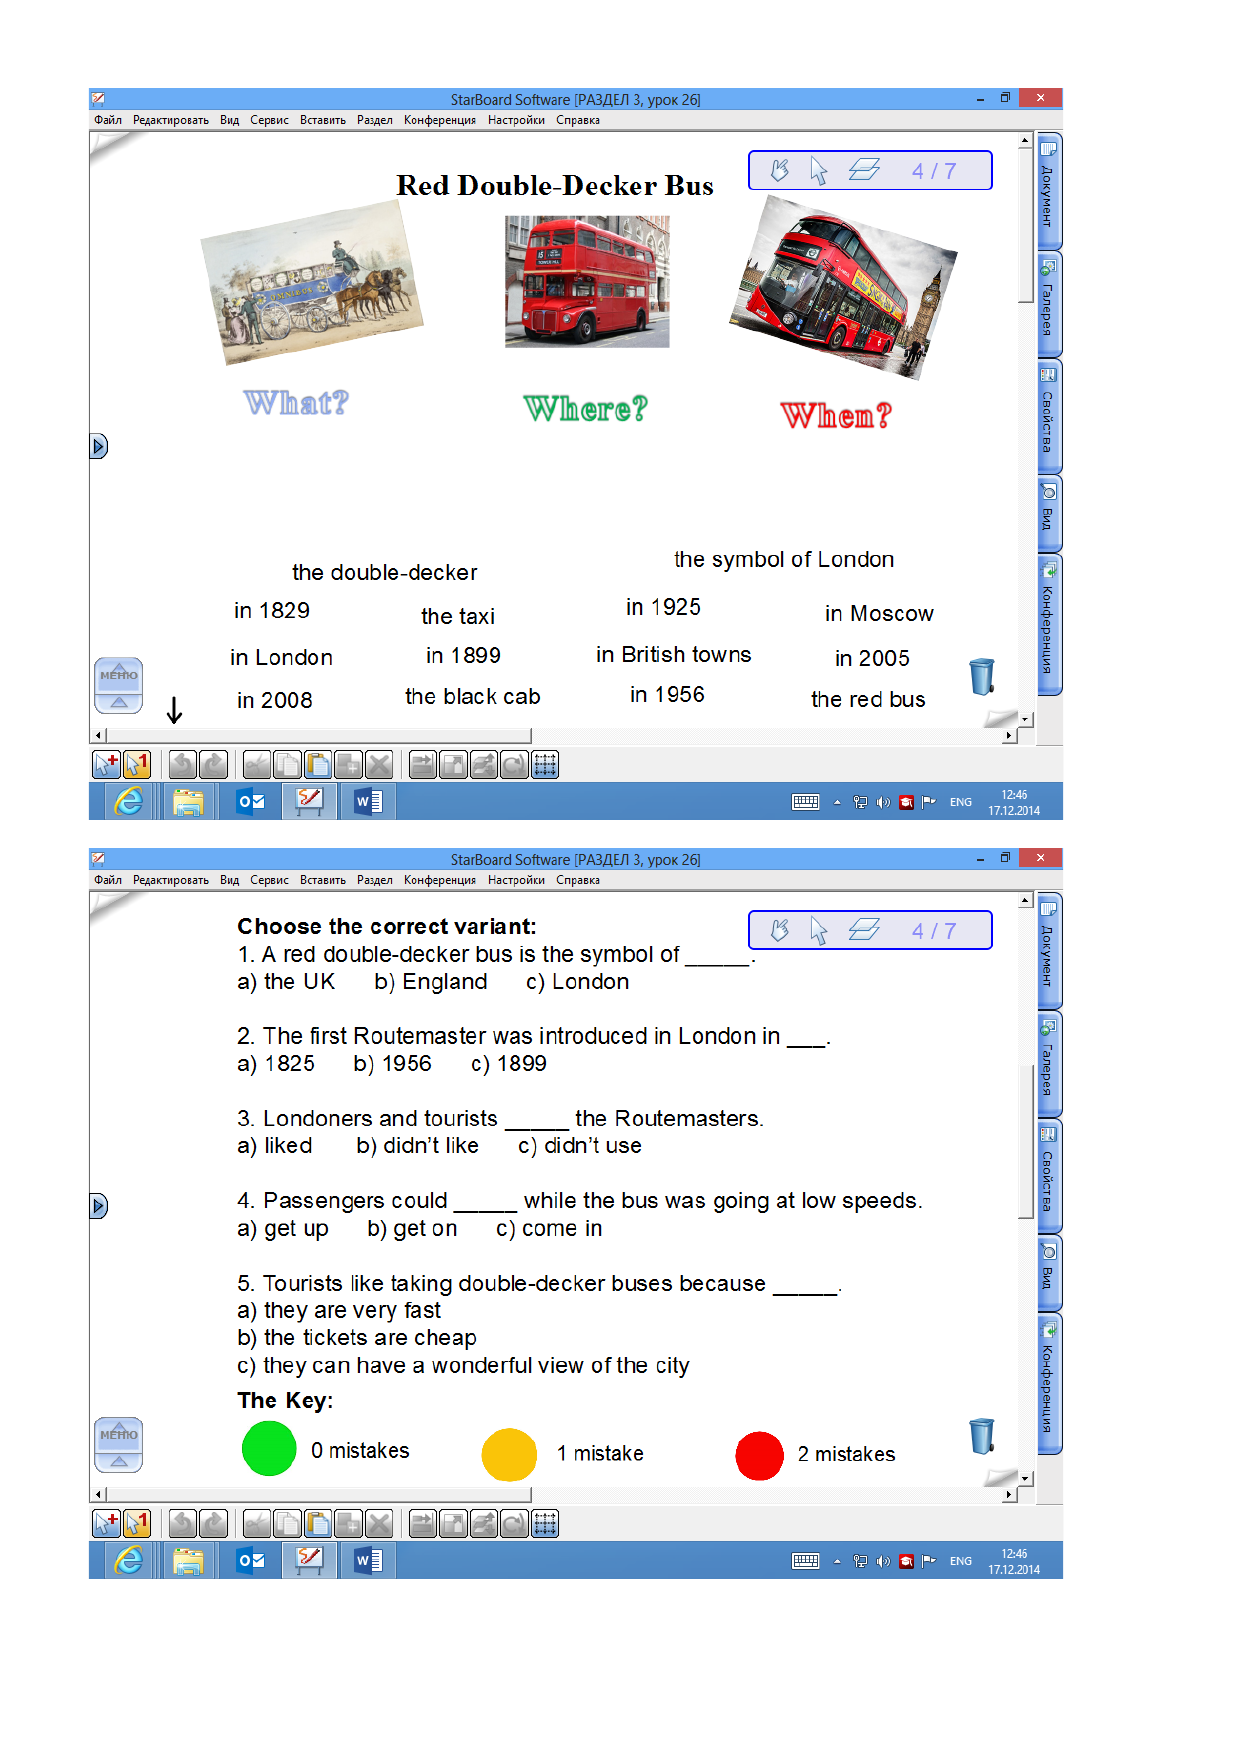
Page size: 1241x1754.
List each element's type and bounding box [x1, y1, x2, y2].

picture [88, 88, 1064, 820]
picture [88, 848, 1064, 1579]
